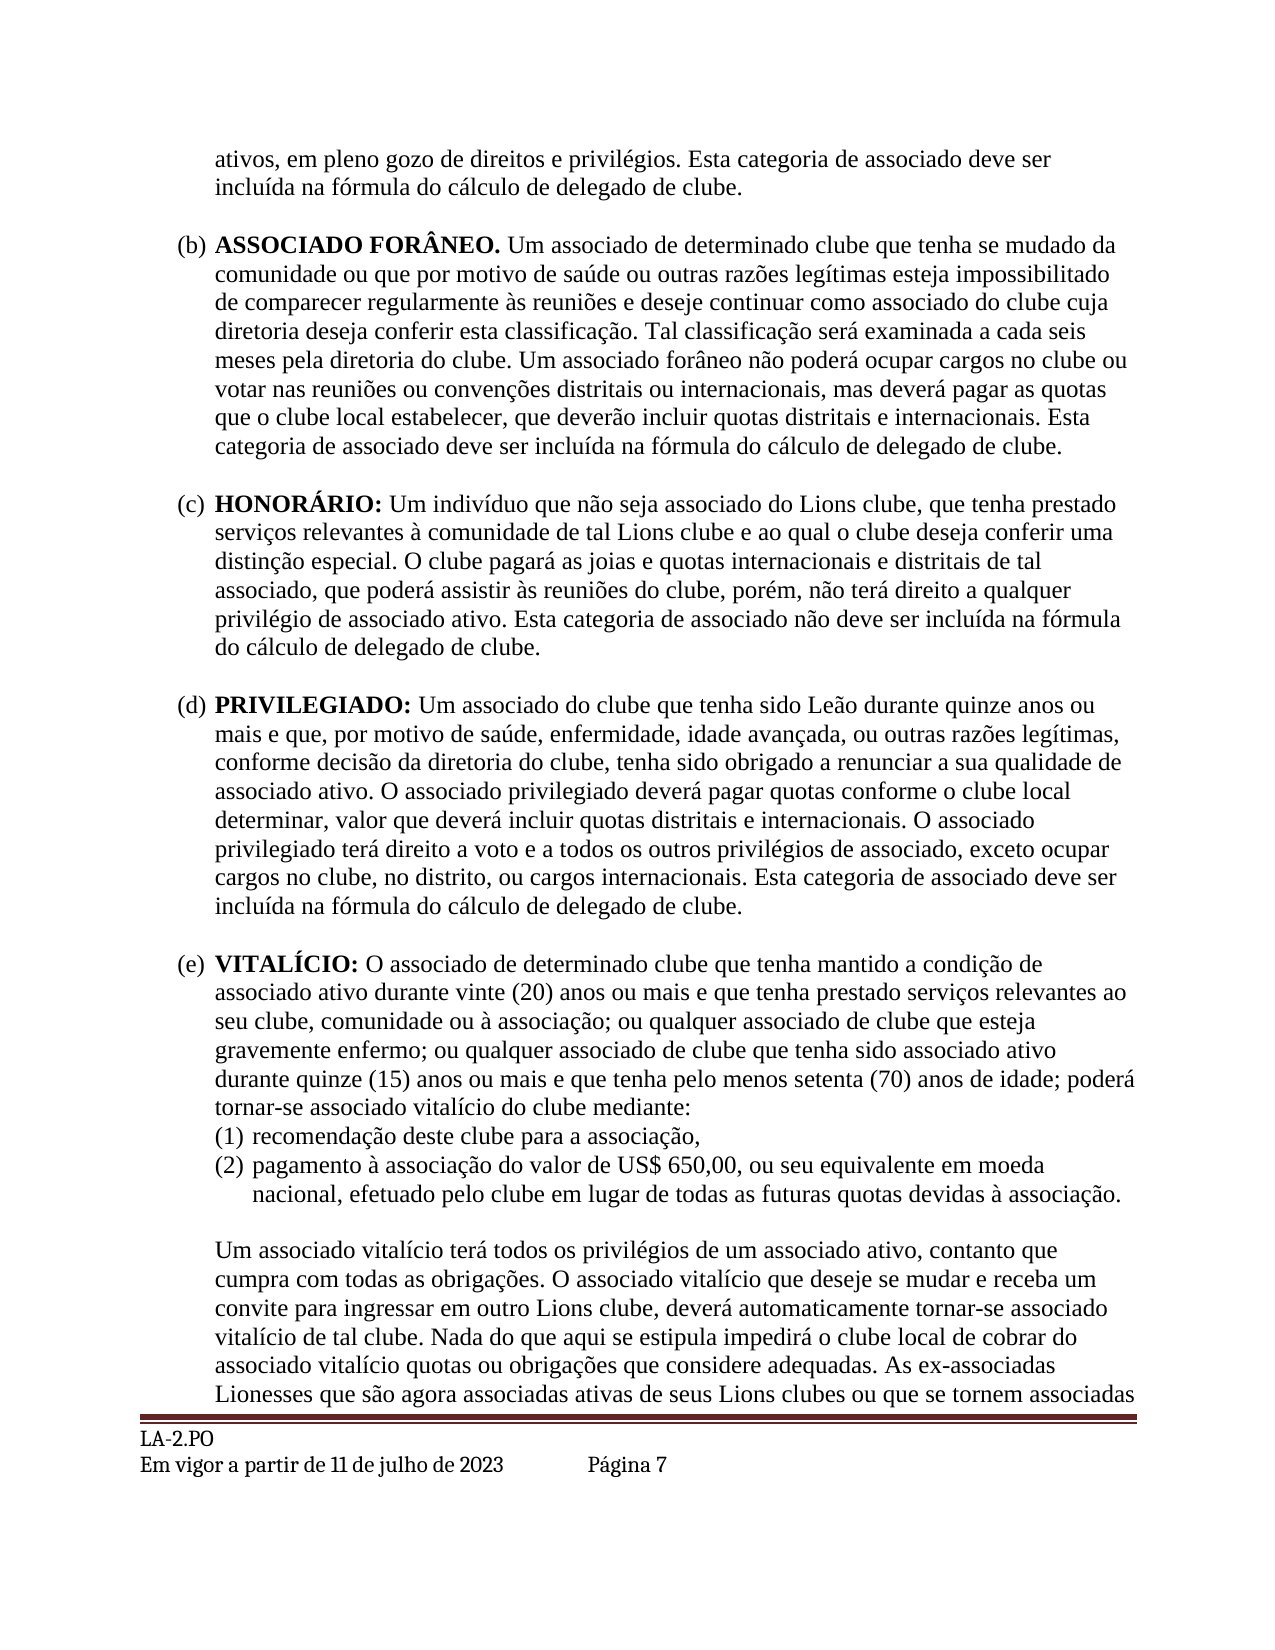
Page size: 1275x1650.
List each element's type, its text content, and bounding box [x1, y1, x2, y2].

list ASSOCIADO FORÂNEO. Um associado de determinado clube que tenha se mudado da comunidade ou que por motivo de saúde ou outras razões legítimas esteja impossibilitado de comparecer regularmente às reuniões e deseje continuar como associado do clube cuja diretoria deseja conferir esta classificação. Tal classificação será examinada a cada seis meses pela diretoria do clube. Um associado forâneo não poderá ocupar cargos no clube ou votar nas reuniões ou convenções distritais ou internacionais, mas deverá pagar as quotas que o clube local estabelecer, que deverão incluir quotas distritais e internacionais. Esta categoria de associado deve ser incluída na fórmula do cálculo de delegado de clube. [177, 230, 1137, 460]
list PRIVILEGIADO: Um associado do clube que tenha sido Leão durante quinze anos ou mais e que, por motivo de saúde, enfermidade, idade avançada, ou outras razões legítimas, conforme decisão da diretoria do clube, tenha sido obrigado a renunciar a sua qualidade de associado ativo. O associado privilegiado deverá pagar quotas conforme o clube local determinar, valor que deverá incluir quotas distritais e internacionais. O associado privilegiado terá direito a voto e a todos os outros privilégios de associado, exceto ocupar cargos no clube, no distrito, ou cargos internacionais. Esta categoria de associado deve ser incluída na fórmula do cálculo de delegado de clube. [177, 690, 1137, 920]
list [177, 144, 1137, 201]
list pagamento à associação do valor de US$ 650,00, ou seu equivalente em moeda nacional, efetuado pelo clube em lugar de todas as futuras quotas devidas à associação. [214, 1150, 1137, 1207]
list VITALÍCIO: O associado de determinado clube que tenha mantido a condição de associado ativo durante vinte (20) anos ou mais e que tenha prestado serviços relevantes ao seu clube, comunidade ou à associação; ou qualquer associado de clube que esteja gravemente enfermo; ou qualquer associado de clube que tenha sido associado ativo durante quinze (15) anos ou mais e que tenha pelo menos setenta (70) anos de idade; poderá tornar-se associado vitalício do clube mediante: [177, 949, 1137, 1121]
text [214, 1236, 1137, 1408]
list HONORÁRIO: Um indivíduo que não seja associado do Lions clube, que tenha prestado serviços relevantes à comunidade de tal Lions clube e ao qual o clube deseja conferir uma distinção especial. O clube pagará as joias e quotas internacionais e distritais de tal associado, que poderá assistir às reuniões do clube, porém, não terá direito a qualquer privilégio de associado ativo. Esta categoria de associado não deve ser incluída na fórmula do cálculo de delegado de clube. [177, 489, 1137, 661]
list recomendação deste clube para a associação, [214, 1121, 1137, 1150]
